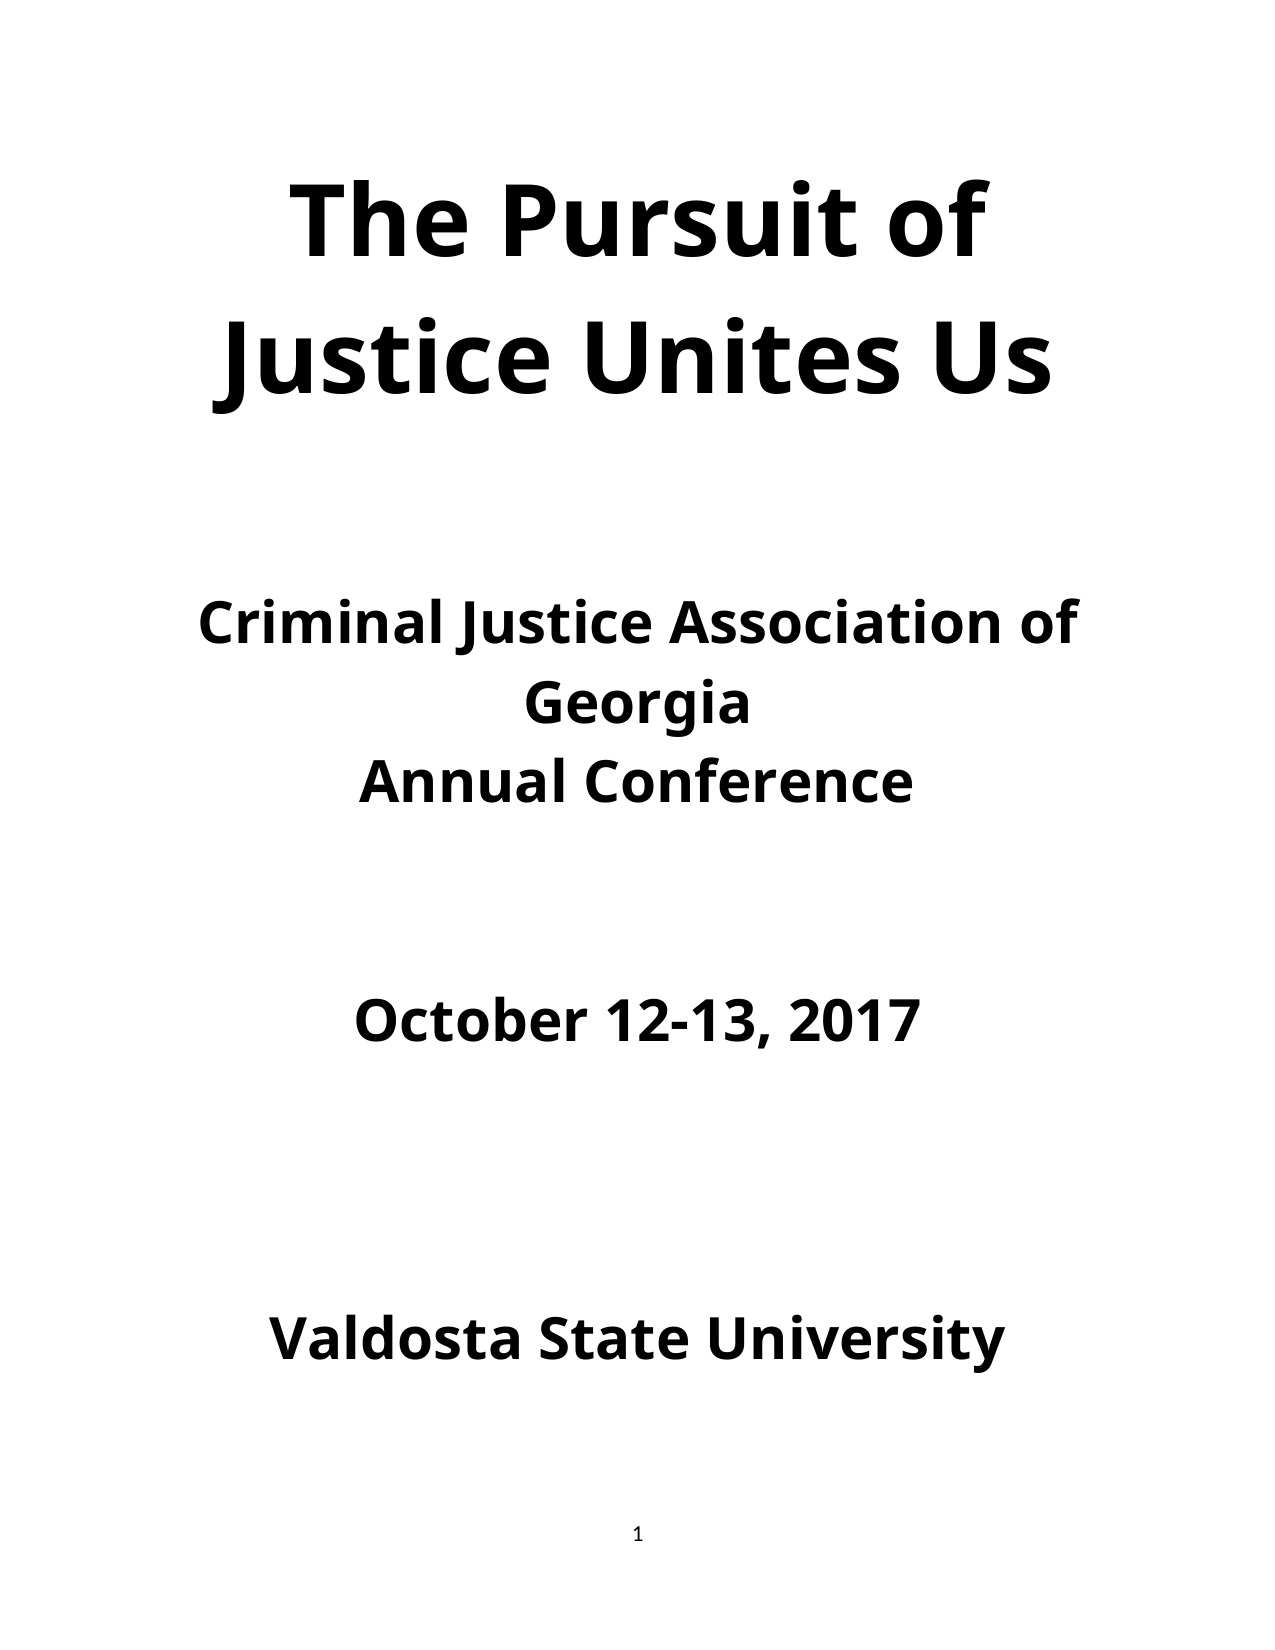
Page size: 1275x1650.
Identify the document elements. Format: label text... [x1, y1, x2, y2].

text October 12-13, 2017 [150, 979, 1125, 1058]
text Valdosta State University [150, 1297, 1125, 1376]
text Annual Conference [150, 740, 1125, 820]
text The Pursuit of Justice Unites Us [150, 150, 1125, 422]
text Criminal Justice Association of Georgia [150, 581, 1125, 740]
